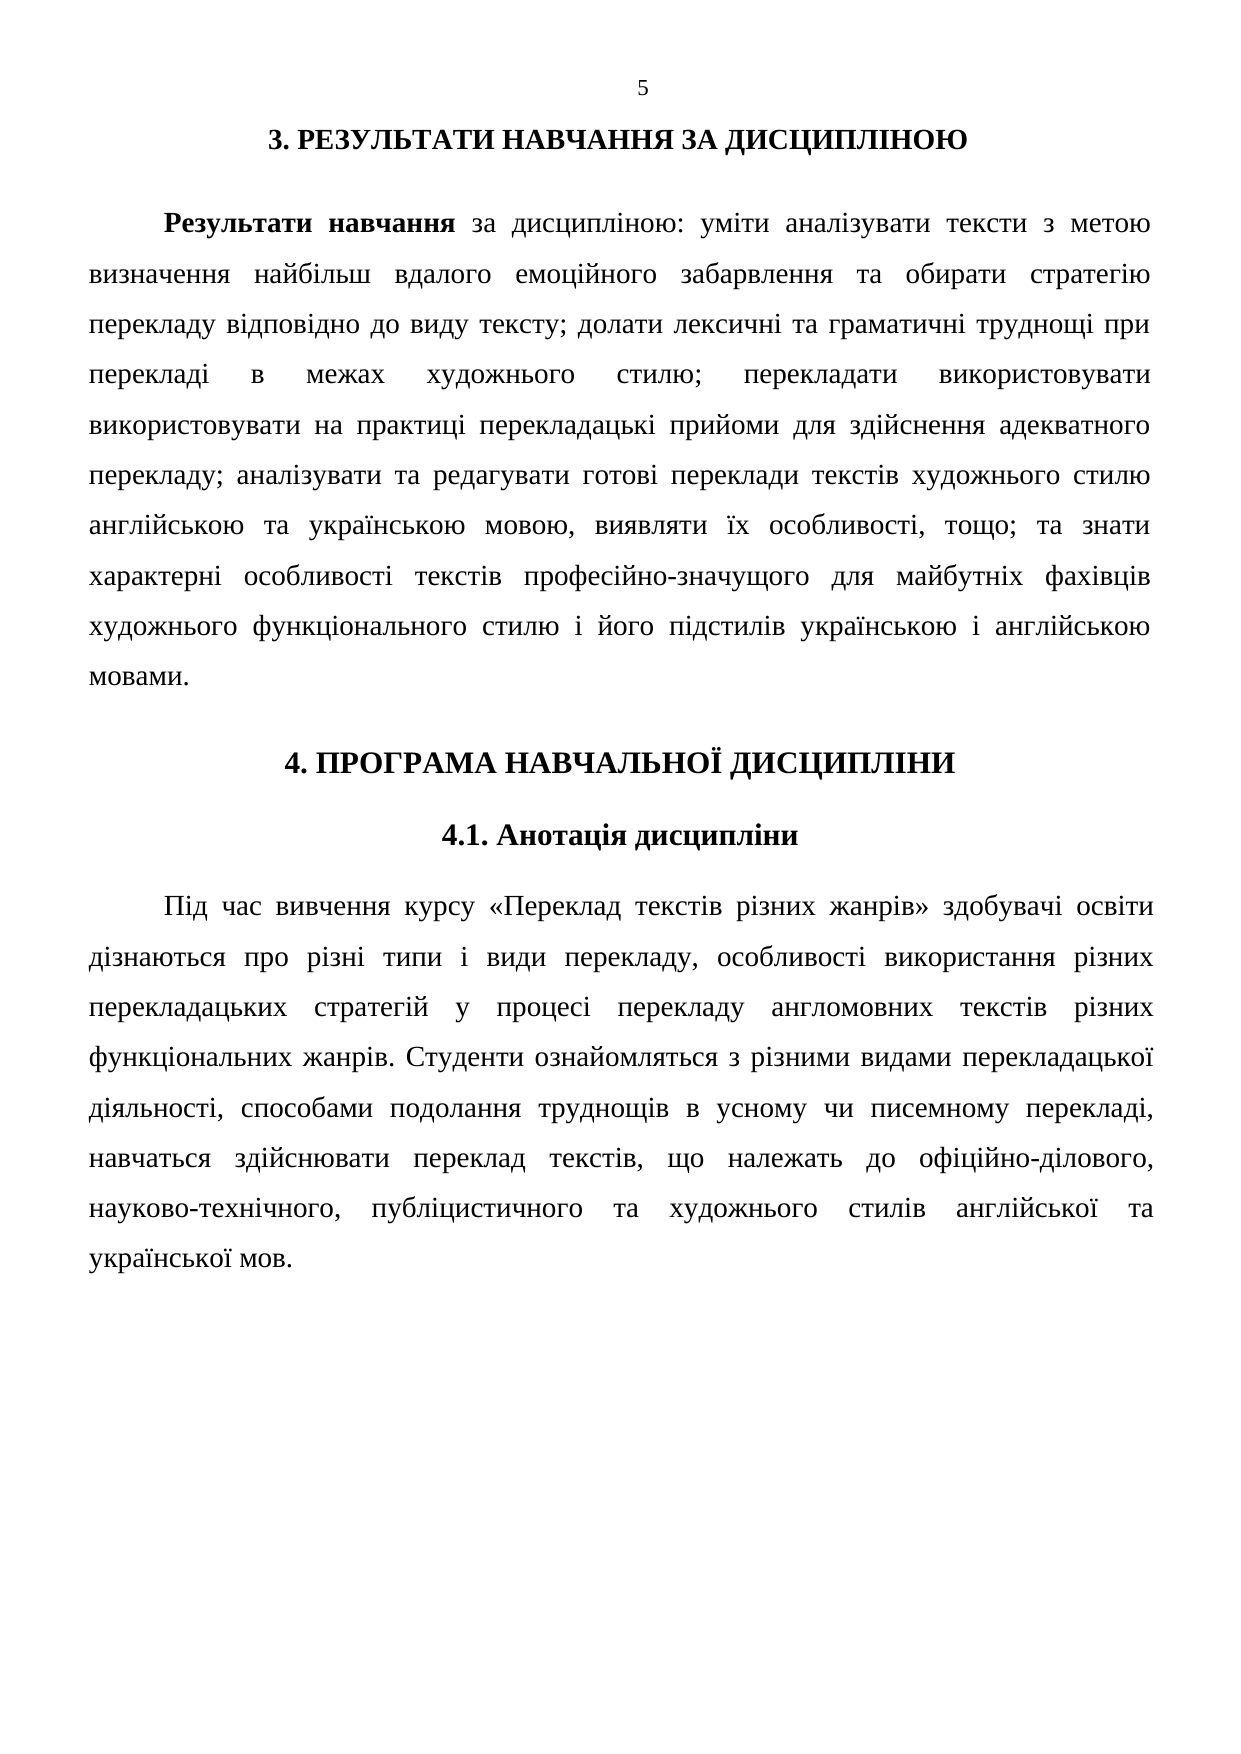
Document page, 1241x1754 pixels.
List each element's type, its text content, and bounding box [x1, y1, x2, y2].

text 3. РЕЗУЛЬТАТИ НАВЧАННЯ ЗА ДИСЦИПЛІНОЮ [148, 89, 1089, 155]
text Під час вивчення курсу «Переклад текстів різних жанрів» здобувачі освіти дізнаються про різні типи і види перекладу, особливості використання різних перекладацьких стратегій у процесі перекладу англомовних текстів різних функціональних жанрів. Студенти ознайомляться з різними видами перекладацької діяльності, способами подолання труднощів в усному чи писемному перекладі, навчаться здійснювати переклад текстів, що належать до офіційно-ділового, науково-технічного, публіцистичного та художнього стилів англійської та української мов. [89, 888, 1155, 1274]
text 4. ПРОГРАМА НАВЧАЛЬНОЇ ДИСЦИПЛІНИ [89, 745, 1152, 781]
text Результати навчання за дисципліною: уміти аналізувати тексти з метою визначення найбільш вдалого емоційного забарвлення та обирати стратегію перекладу відповідно до виду тексту; долати лексичні та граматичні труднощі при перекладі в межах художнього стилю; перекладати використовувати використовувати на практиці перекладацькі прийоми для здійснення адекватного перекладу; аналізувати та редагувати готові переклади текстів художнього стилю англійською та українською мовою, виявляти їх особливості, тощо; та знати характерні особливості текстів професійно-значущого для майбутніх фахівців художнього функціонального стилю і його підстилів українською і англійською мовами. [89, 206, 1152, 692]
text 4.1. Анотація дисципліни [89, 817, 1152, 852]
